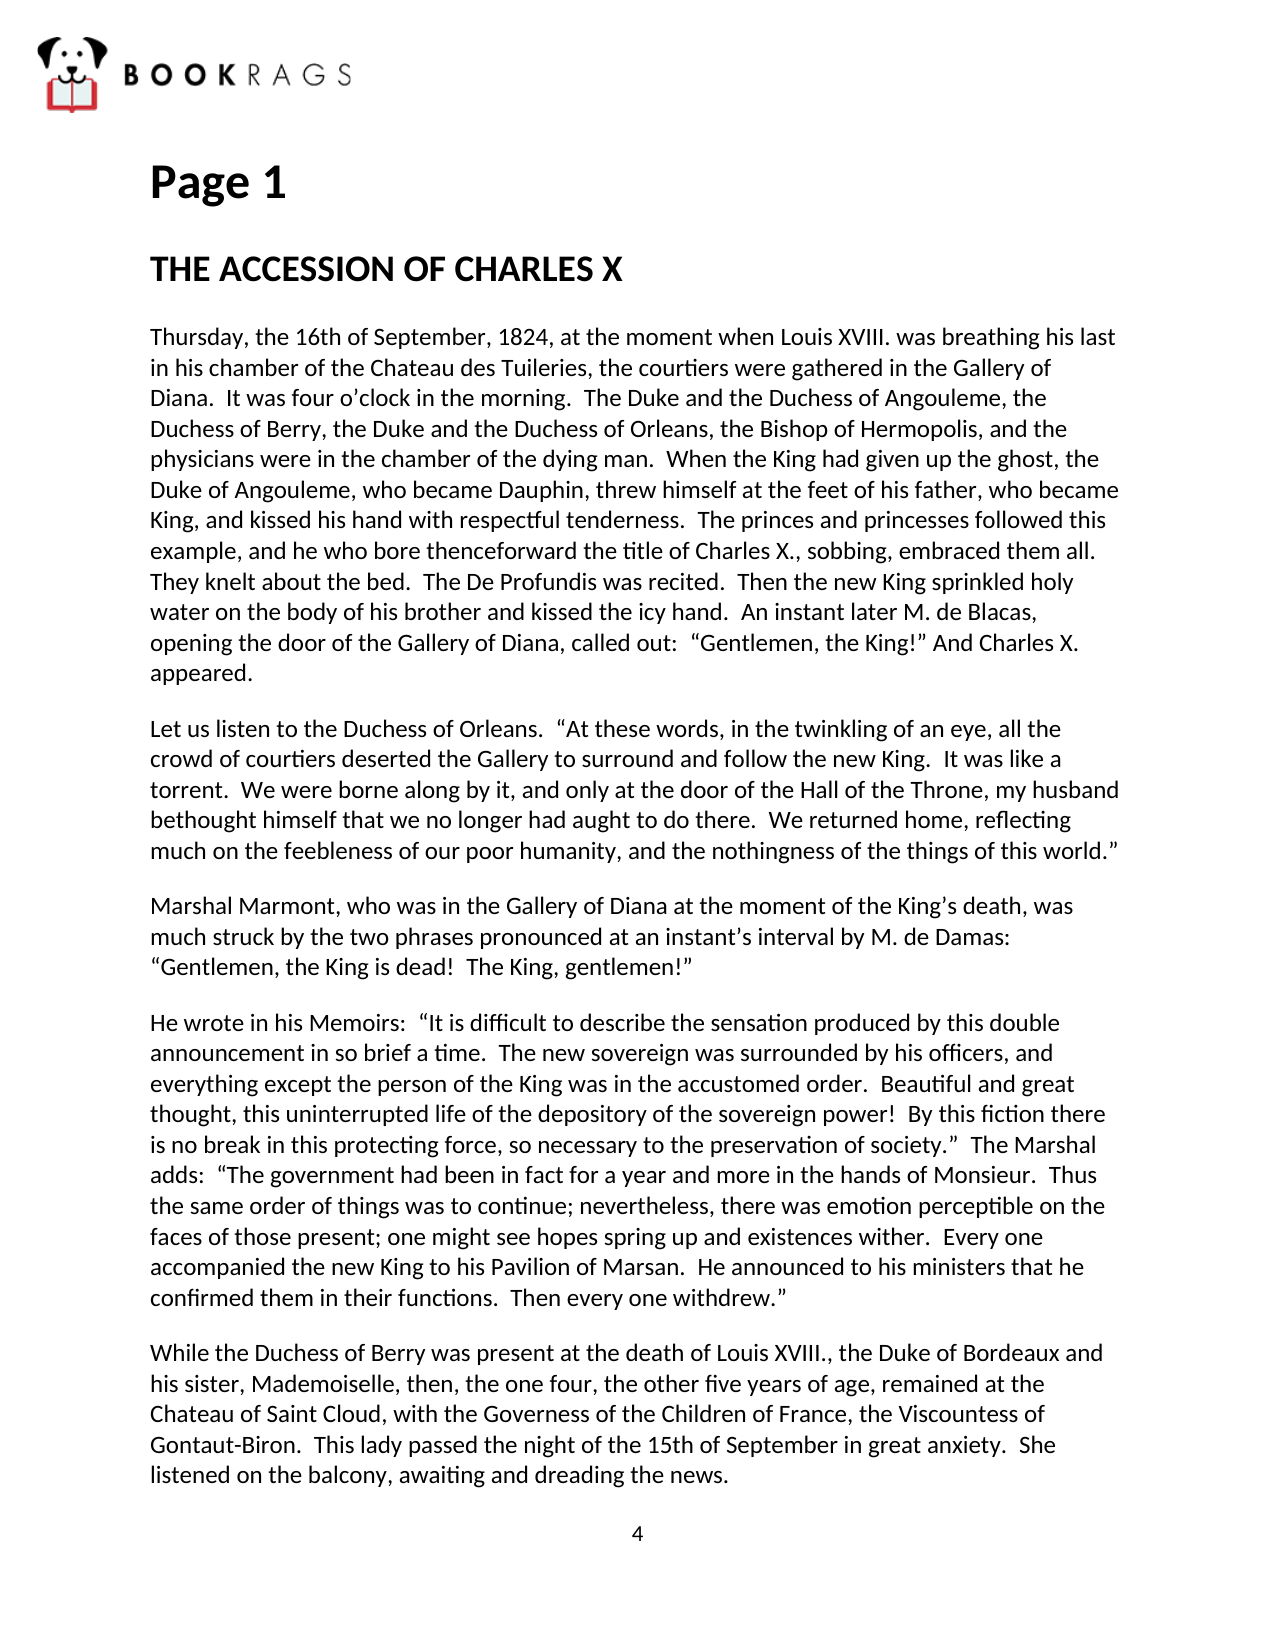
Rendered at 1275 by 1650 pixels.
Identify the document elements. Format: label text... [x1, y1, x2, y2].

text He wrote in his Memoirs: “It is difficult to describe the sensation produced by this double announcement in so brief a time. The new sovereign was surrounded by his officers, and everything except the person of the King was in the accustomed order. Beautiful and great thought, this uninterrupted life of the depository of the sovereign power! By this fiction there is no break in this protecting force, so necessary to the preservation of society.” The Marshal adds: “The government had been in fact for a year and more in the hands of Monsieur. Thus the same order of things was to continue; nevertheless, there was emotion perceptible on the faces of those present; one might see hopes spring up and existences wither. Every one accompanied the new King to his Pavilion of Marsan. He announced to his ministers that he confirmed them in their functions. Then every one withdrew.” [150, 1007, 1125, 1312]
text Let us listen to the Duchess of Orleans. “At these words, in the twinkling of an eye, all the crowd of courtiers deserted the Gallery to surround and follow the new King. It was like a torrent. We were borne along by it, and only at the door of the Hall of the Throne, my husband bethought himself that we no longer had aught to do there. We returned home, reflecting much on the feebleness of our poor humanity, and the nothingness of the things of this world.” [150, 713, 1125, 865]
text Thursday, the 16th of September, 1824, at the moment when Louis XVIII. was breathing his last in his chamber of the Chateau des Tuileries, the courtiers were gathered in the Gallery of Diana. It was four o’clock in the morning. The Duke and the Duchess of Angouleme, the Duchess of Berry, the Duke and the Duchess of Orleans, the Bishop of Hermopolis, and the physicians were in the chamber of the dying man. When the King had given up the ghost, the Duke of Angouleme, who became Dauphin, threw himself at the feet of his father, who became King, and kissed his hand with respectful tenderness. The princes and princesses followed this example, and he who bore thenceforward the title of Charles X., sobbing, embraced them all. They knelt about the bed. The De Profundis was recited. Then the new King sprinkled holy water on the body of his brother and kissed the icy hand. An instant later M. de Blacas, opening the door of the Gallery of Diana, called out: “Gentlemen, the King!” And Charles X. appeared. [150, 322, 1125, 688]
text Page 1 [150, 150, 1125, 211]
text While the Duchess of Berry was present at the death of Louis XVIII., the Duke of Bordeaux and his sister, Mademoiselle, then, the one four, the other five years of age, remained at the Chateau of Saint Cloud, with the Governess of the Children of France, the Viscountess of Gontaut-Biron. This lady passed the night of the 15th of September in great anxiety. She listened on the balcony, awaiting and dreading the news. [150, 1337, 1125, 1490]
text Marshal Marmont, who was in the Gallery of Diana at the moment of the King’s death, was much struck by the two phrases pronounced at an instant’s interval by M. de Damas: “Gentlemen, the King is dead! The King, gentlemen!” [150, 890, 1125, 982]
text THE ACCESSION OF CHARLES X [150, 244, 1125, 290]
picture [37, 37, 351, 113]
